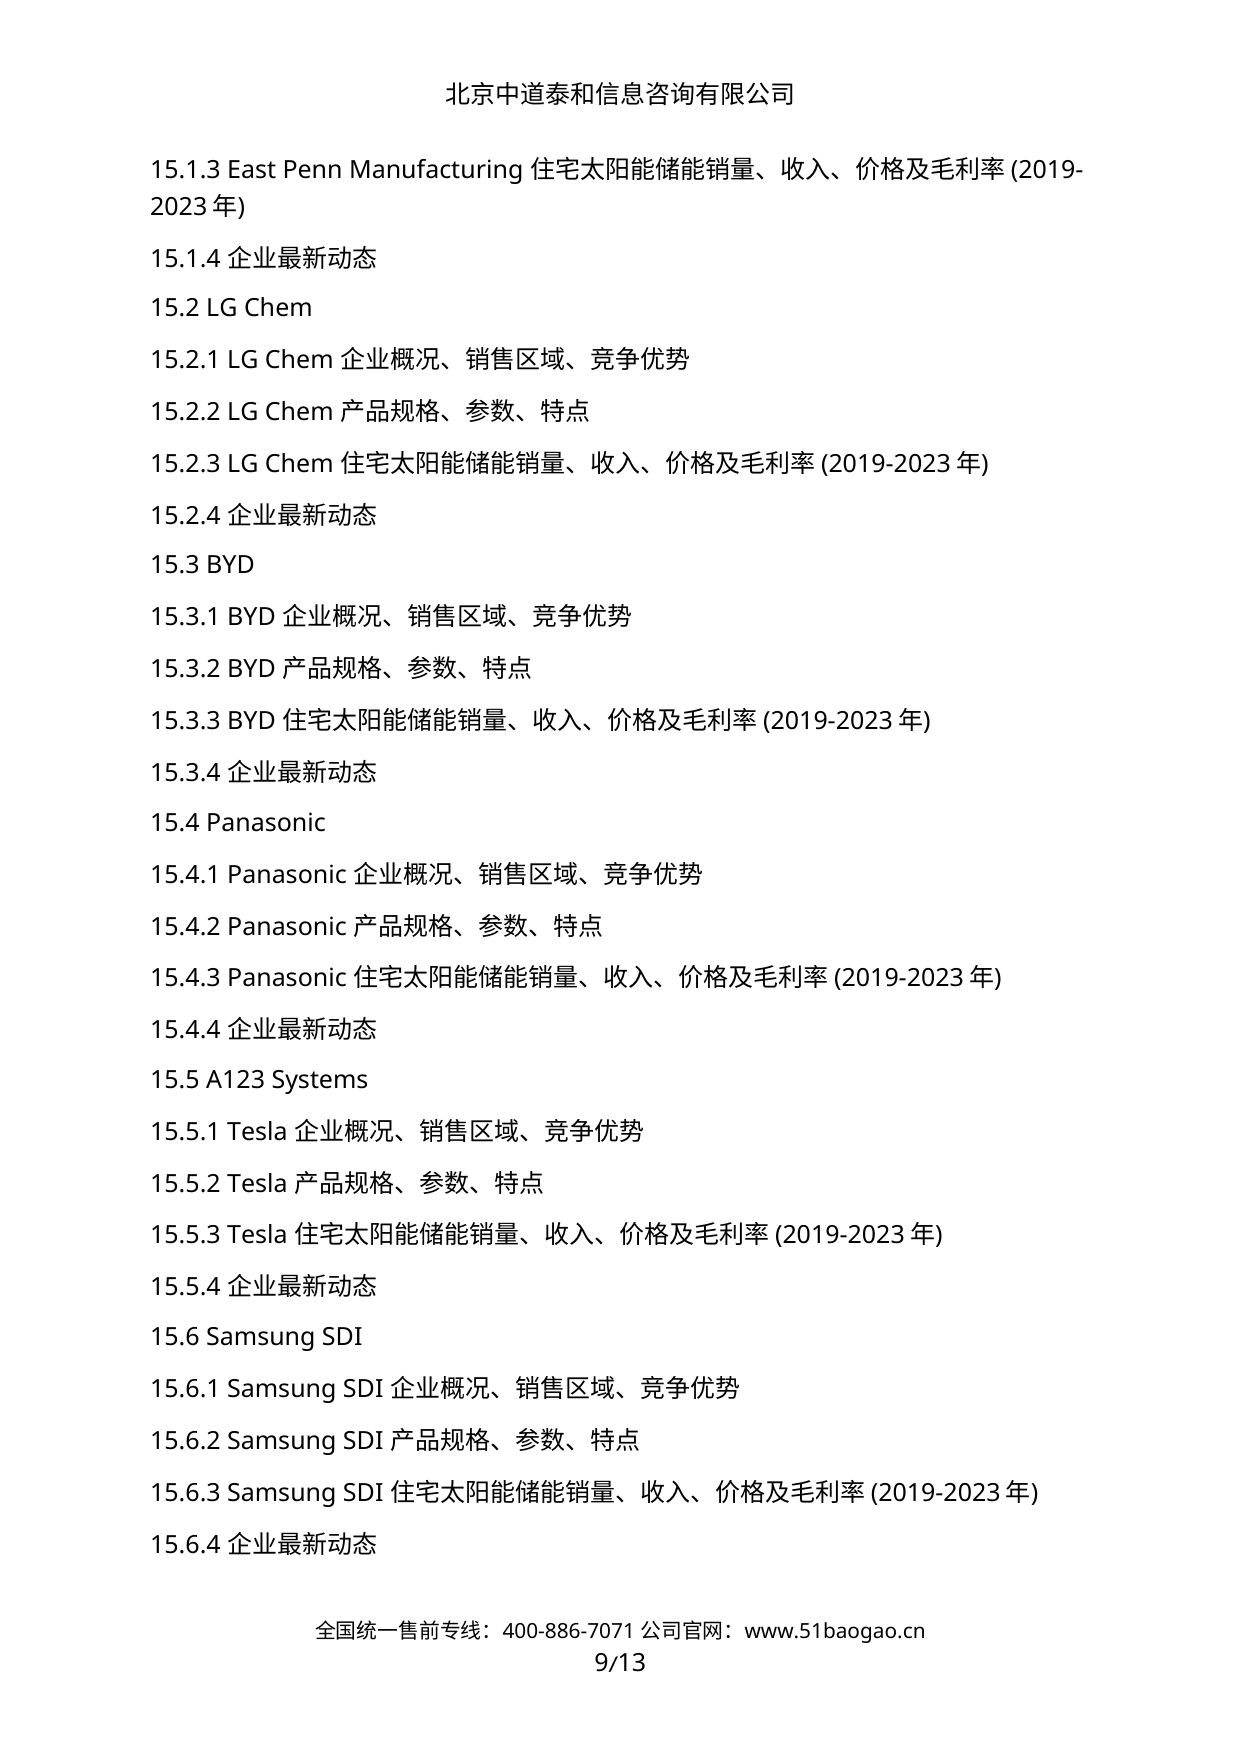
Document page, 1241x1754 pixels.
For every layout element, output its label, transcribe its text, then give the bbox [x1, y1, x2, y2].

text 15.6.2 Samsung SDI 产品规格、参数、特点 [150, 1420, 1090, 1457]
text 15.6.1 Samsung SDI 企业概况、销售区域、竞争优势 [150, 1368, 1090, 1405]
text 15.6 Samsung SDI [150, 1319, 1090, 1353]
text 15.4 Panasonic [150, 804, 1090, 838]
text 15.2.1 LG Chem 企业概况、销售区域、竞争优势 [150, 340, 1090, 376]
text 15.2 LG Chem [150, 290, 1090, 324]
text 15.2.4 企业最新动态 [150, 495, 1090, 532]
text 15.5.2 Tesla 产品规格、参数、特点 [150, 1163, 1090, 1199]
text 15.3.1 BYD 企业概况、销售区域、竞争优势 [150, 597, 1090, 633]
text 15.1.4 企业最新动态 [150, 238, 1090, 274]
text 15.5.1 Tesla 企业概况、销售区域、竞争优势 [150, 1111, 1090, 1147]
text 15.2.2 LG Chem 产品规格、参数、特点 [150, 392, 1090, 428]
text 15.6.3 Samsung SDI 住宅太阳能储能销量、收入、价格及毛利率 (2019-2023年) [150, 1472, 1090, 1508]
text 15.4.3 Panasonic 住宅太阳能储能销量、收入、价格及毛利率 (2019-2023年) [150, 958, 1090, 994]
text 15.4.4 企业最新动态 [150, 1010, 1090, 1046]
text 15.5.3 Tesla 住宅太阳能储能销量、收入、价格及毛利率 (2019-2023年) [150, 1215, 1090, 1251]
text 15.6.4 企业最新动态 [150, 1524, 1090, 1560]
text 15.5.4 企业最新动态 [150, 1267, 1090, 1303]
text 15.4.1 Panasonic 企业概况、销售区域、竞争优势 [150, 854, 1090, 890]
text 15.3 BYD [150, 547, 1090, 581]
text 15.4.2 Panasonic 产品规格、参数、特点 [150, 906, 1090, 942]
text 15.5 A123 Systems [150, 1062, 1090, 1096]
text 15.3.3 BYD 住宅太阳能储能销量、收入、价格及毛利率 (2019-2023年) [150, 701, 1090, 737]
text 15.3.4 企业最新动态 [150, 752, 1090, 789]
text 15.2.3 LG Chem 住宅太阳能储能销量、收入、价格及毛利率 (2019-2023年) [150, 443, 1090, 480]
text 15.3.2 BYD 产品规格、参数、特点 [150, 649, 1090, 685]
text 15.1.3 East Penn Manufacturing 住宅太阳能储能销量、收入、价格及毛利率 (2019-2023年) [150, 150, 1090, 222]
